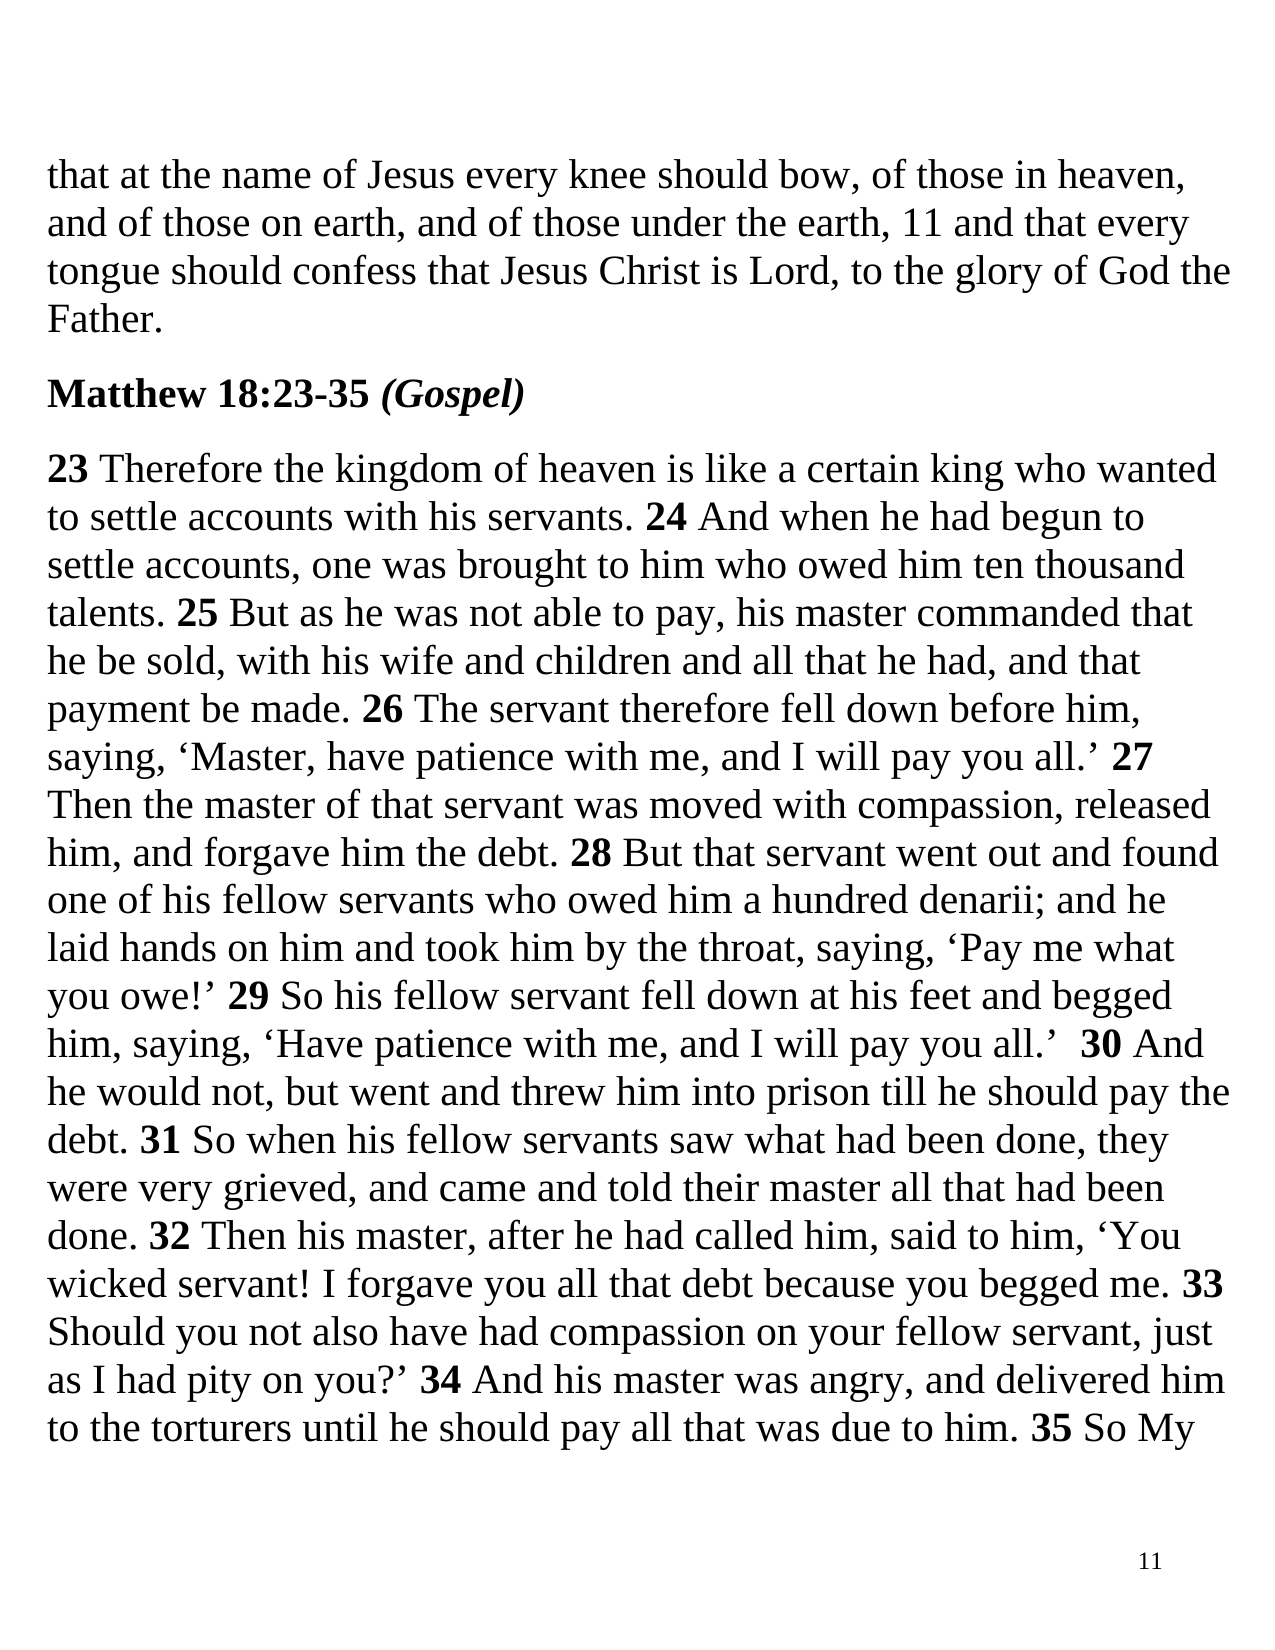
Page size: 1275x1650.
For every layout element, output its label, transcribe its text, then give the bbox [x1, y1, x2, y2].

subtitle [47, 150, 1237, 342]
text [47, 444, 1237, 1450]
subtitle Matthew 18:23-35 (Gospel) [47, 369, 1237, 417]
